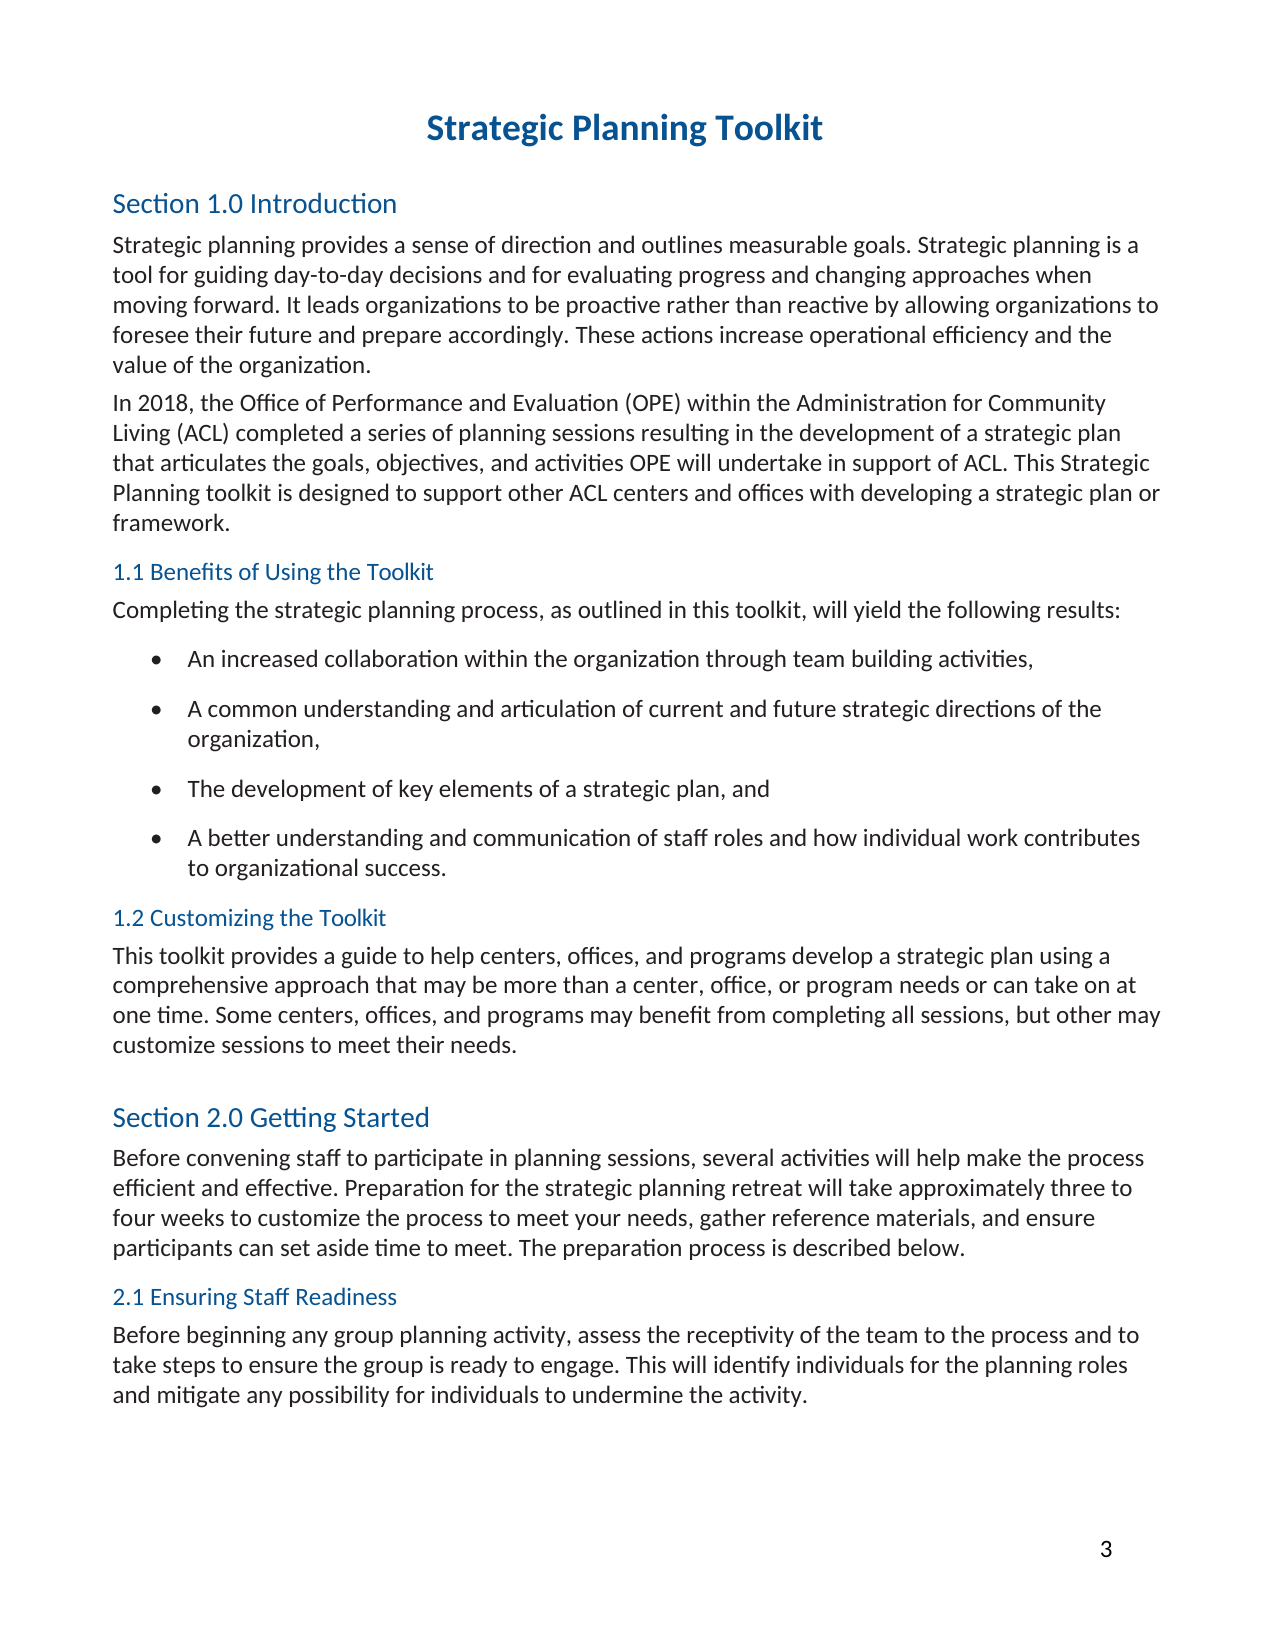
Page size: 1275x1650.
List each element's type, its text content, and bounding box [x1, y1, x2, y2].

text Before convening staff to participate in planning sessions, several activities will help make the process efficient and effective. Preparation for the strategic planning retreat will take approximately three to four weeks to customize the process to meet your needs, gather reference materials, and ensure participants can set aside time to meet. The preparation process is described below. [112, 1143, 1162, 1263]
text Before beginning any group planning activity, assess the receptivity of the team to the process and to take steps to ensure the group is ready to engage. This will identify individuals for the planning roles and mitigate any possibility for individuals to undermine the activity. [112, 1320, 1162, 1410]
list A common understanding and articulation of current and future strategic directions of the organization, [150, 693, 1162, 754]
list A better understanding and communication of staff roles and how individual work contributes to organizational success. [150, 822, 1162, 883]
list Ensuring Staff Readiness [112, 1281, 1246, 1312]
subtitle Strategic Planning Toolkit [84, 104, 1166, 150]
subtitle Section 2.0 Getting Started [112, 1099, 1246, 1134]
list Benefits of Using the Toolkit [112, 556, 1246, 587]
text This toolkit provides a guide to help centers, offices, and programs develop a strategic plan using a comprehensive approach that may be more than a center, office, or program needs or can take on at one time. Some centers, offices, and programs may benefit from completing all sessions, but other may customize sessions to meet their needs. [112, 940, 1162, 1060]
text Completing the strategic planning process, as outlined in this toolkit, will yield the following results: [112, 595, 1162, 625]
subtitle Section 1.0 Introduction [112, 186, 1246, 221]
list An increased collaboration within the organization through team building activities, [150, 644, 1162, 674]
list The development of key elements of a strategic plan, and [150, 773, 1162, 803]
list Customizing the Toolkit [112, 902, 853, 932]
text Strategic planning provides a sense of direction and outlines measurable goals. Strategic planning is a tool for guiding day-to-day decisions and for evaluating progress and changing approaches when moving forward. It leads organizations to be proactive rather than reactive by allowing organizations to foresee their future and prepare accordingly. These actions increase operational efficiency and the value of the organization. [112, 229, 1162, 379]
text In 2018, the Office of Performance and Evaluation (OPE) within the Administration for Community Living (ACL) completed a series of planning sessions resulting in the development of a strategic plan that articulates the goals, objectives, and activities OPE will undertake in support of ACL. This Strategic Planning toolkit is designed to support other ACL centers and offices with developing a strategic plan or framework. [112, 388, 1162, 537]
